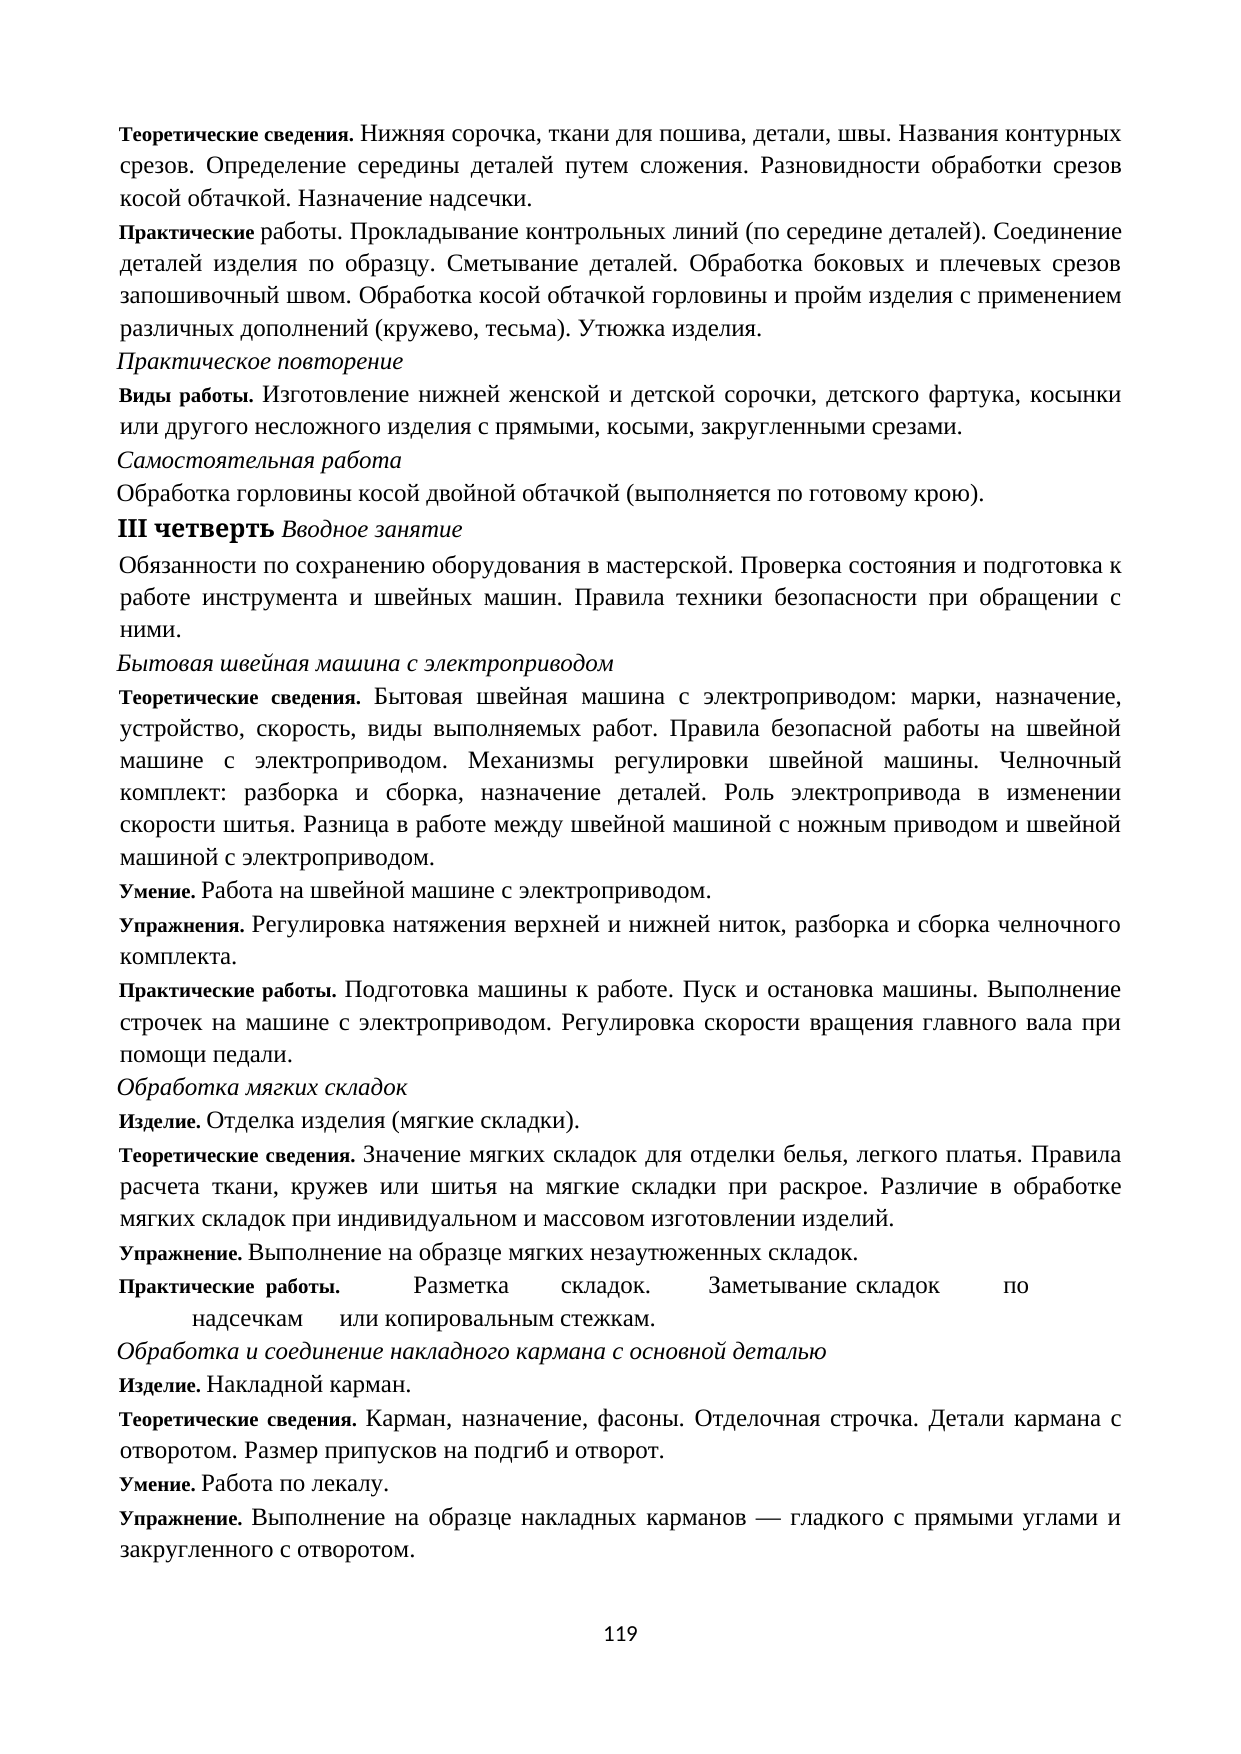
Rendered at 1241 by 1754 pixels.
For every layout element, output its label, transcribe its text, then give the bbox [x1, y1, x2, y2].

text Практические работы. Разметка складок. Заметывание складок по надсечкам или копировальным стежкам. [118, 1270, 1122, 1331]
text Теоретические сведения. Значение мягких складок для отделки белья, легкого платья. Правила расчета ткани, кружев или шитья на мягкие складки при раскрое. Различие в обработке мягких складок при индивидуальном и массовом изготовлении изделий. [118, 1139, 1122, 1232]
text Обязанности по сохранению оборудования в мастерской. Проверка состояния и подготовка к работе инструмента и швейных машин. Правила техники безопасности при обращении с ними. [118, 550, 1122, 643]
text Бытовая швейная машина с электроприводом [116, 648, 1123, 677]
text Практические работы. Прокладывание контрольных линий (по середине деталей). Соединение деталей изделия по образцу. Сметывание деталей. Обработка боковых и плечевых срезов запошивочный швом. Обработка косой обтачкой горловины и пройм изделия с применением различных дополнений (кружево, тесьма). Утюжка изделия. [118, 216, 1122, 341]
text Практическое повторение [116, 346, 1123, 375]
text Упражнение. Выполнение на образце накладных карманов — гладкого с прямыми углами и закругленного с отворотом. [118, 1502, 1122, 1563]
text Теоретические сведения. Бытовая швейная машина с электроприводом: марки, назначение, устройство, скорость, виды выполняемых работ. Правила безопасной работы на швейной машине с электроприводом. Механизмы регулировки швейной машины. Челночный комплект: разборка и сборка, назначение деталей. Роль электропривода в изменении скорости шитья. Разница в работе между швейной машиной с ножным приводом и швейной машиной с электроприводом. [118, 681, 1122, 871]
text Умение. Работа на швейной машине с электроприводом. [118, 875, 1122, 904]
text Теоретические сведения. Нижняя сорочка, ткани для пошива, детали, швы. Названия контурных срезов. Определение середины деталей путем сложения. Разновидности обработки срезов косой обтачкой. Назначение надсечки. [118, 118, 1122, 211]
text Обработка мягких складок [116, 1072, 1123, 1101]
text Обработка горловины косой двойной обтачкой (выполняется по готовому крою). III четверть Вводное занятие [116, 478, 986, 545]
text Виды работы. Изготовление нижней женской и детской сорочки, детского фартука, косынки или другого несложного изделия с прямыми, косыми, закругленными срезами. [118, 379, 1122, 440]
text Изделие. Отделка изделия (мягкие складки). [118, 1105, 1122, 1134]
text Практические работы. Подготовка машины к работе. Пуск и остановка машины. Выполнение строчек на машине с электроприводом. Регулировка скорости вращения главного вала при помощи педали. [118, 974, 1122, 1068]
text Обработка и соединение накладного кармана с основной деталью [116, 1336, 1123, 1365]
text Самостоятельная работа [116, 445, 1123, 474]
text Умение. Работа по лекалу. [118, 1468, 1122, 1497]
text Упражнения. Регулировка натяжения верхней и нижней ниток, разборка и сборка челночного комплекта. [118, 909, 1122, 970]
text Изделие. Накладной карман. [118, 1369, 1122, 1398]
text Теоретические сведения. Карман, назначение, фасоны. Отделочная строчка. Детали кармана с отворотом. Размер припусков на подгиб и отворот. [118, 1403, 1122, 1463]
text Упражнение. Выполнение на образце мягких незаутюженных складок. [118, 1237, 1122, 1266]
